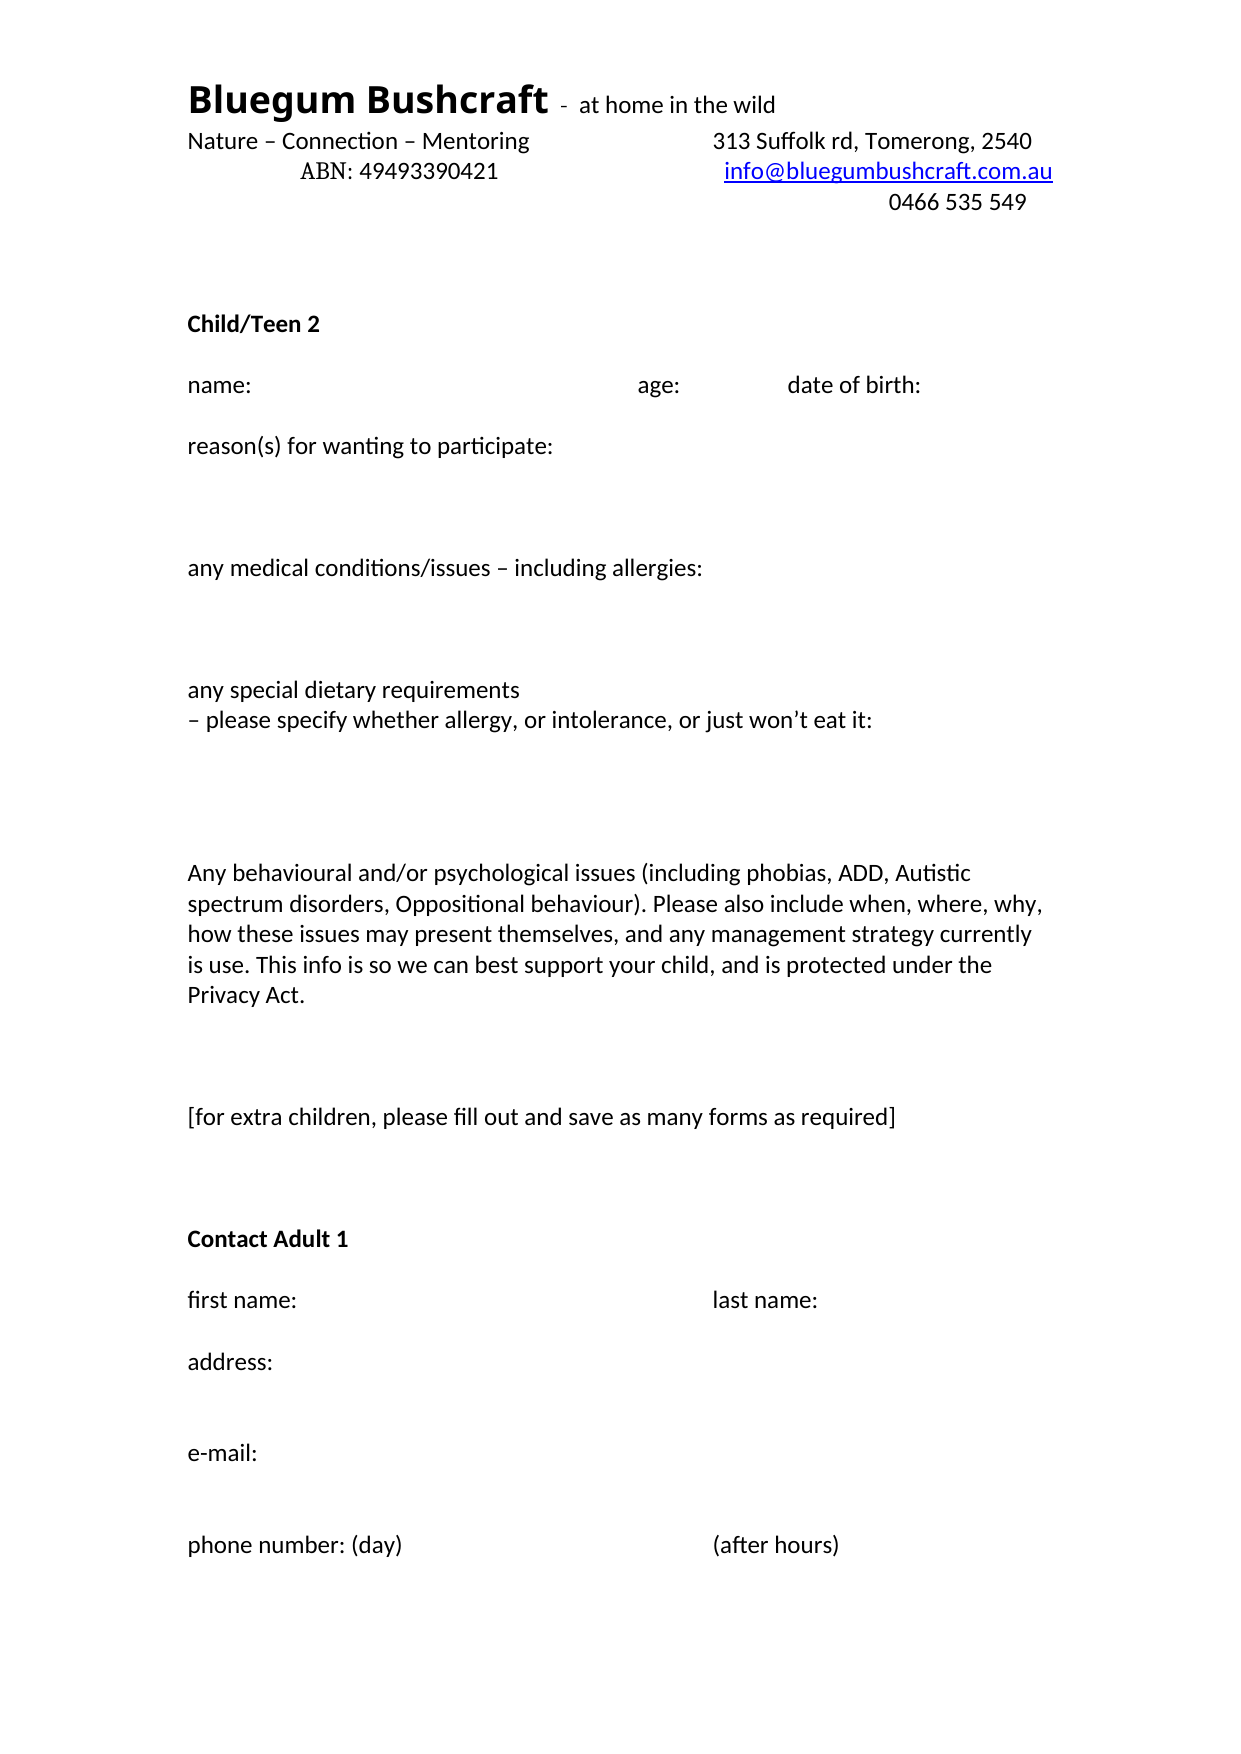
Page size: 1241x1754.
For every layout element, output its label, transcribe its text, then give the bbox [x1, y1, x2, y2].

text first name: last name: [187, 1284, 1053, 1315]
text any medical conditions/issues – including allergies: [187, 552, 1053, 583]
text phone number: (day) (after hours) [187, 1529, 1053, 1559]
text any special dietary requirements [187, 674, 1053, 705]
text e-mail: [187, 1437, 1053, 1468]
text Contact Adult 1 [187, 1223, 1053, 1254]
text Child/Teen 2 [187, 308, 1053, 338]
text address: [187, 1346, 1053, 1376]
text Any behavioural and/or psychological issues (including phobias, ADD, Autistic spectrum disorders, Oppositional behaviour). Please also include when, where, why, how these issues may present themselves, and any management strategy currently is use. This info is so we can best support your child, and is protected under the Privacy Act. [187, 857, 1053, 1010]
text – please specify whether allergy, or intolerance, or just won’t eat it: [187, 705, 1053, 735]
text [for extra children, please fill out and save as many forms as required] [187, 1101, 1053, 1132]
text reason(s) for wanting to participate: [187, 430, 1053, 461]
text name: age: date of birth: [187, 369, 1053, 399]
